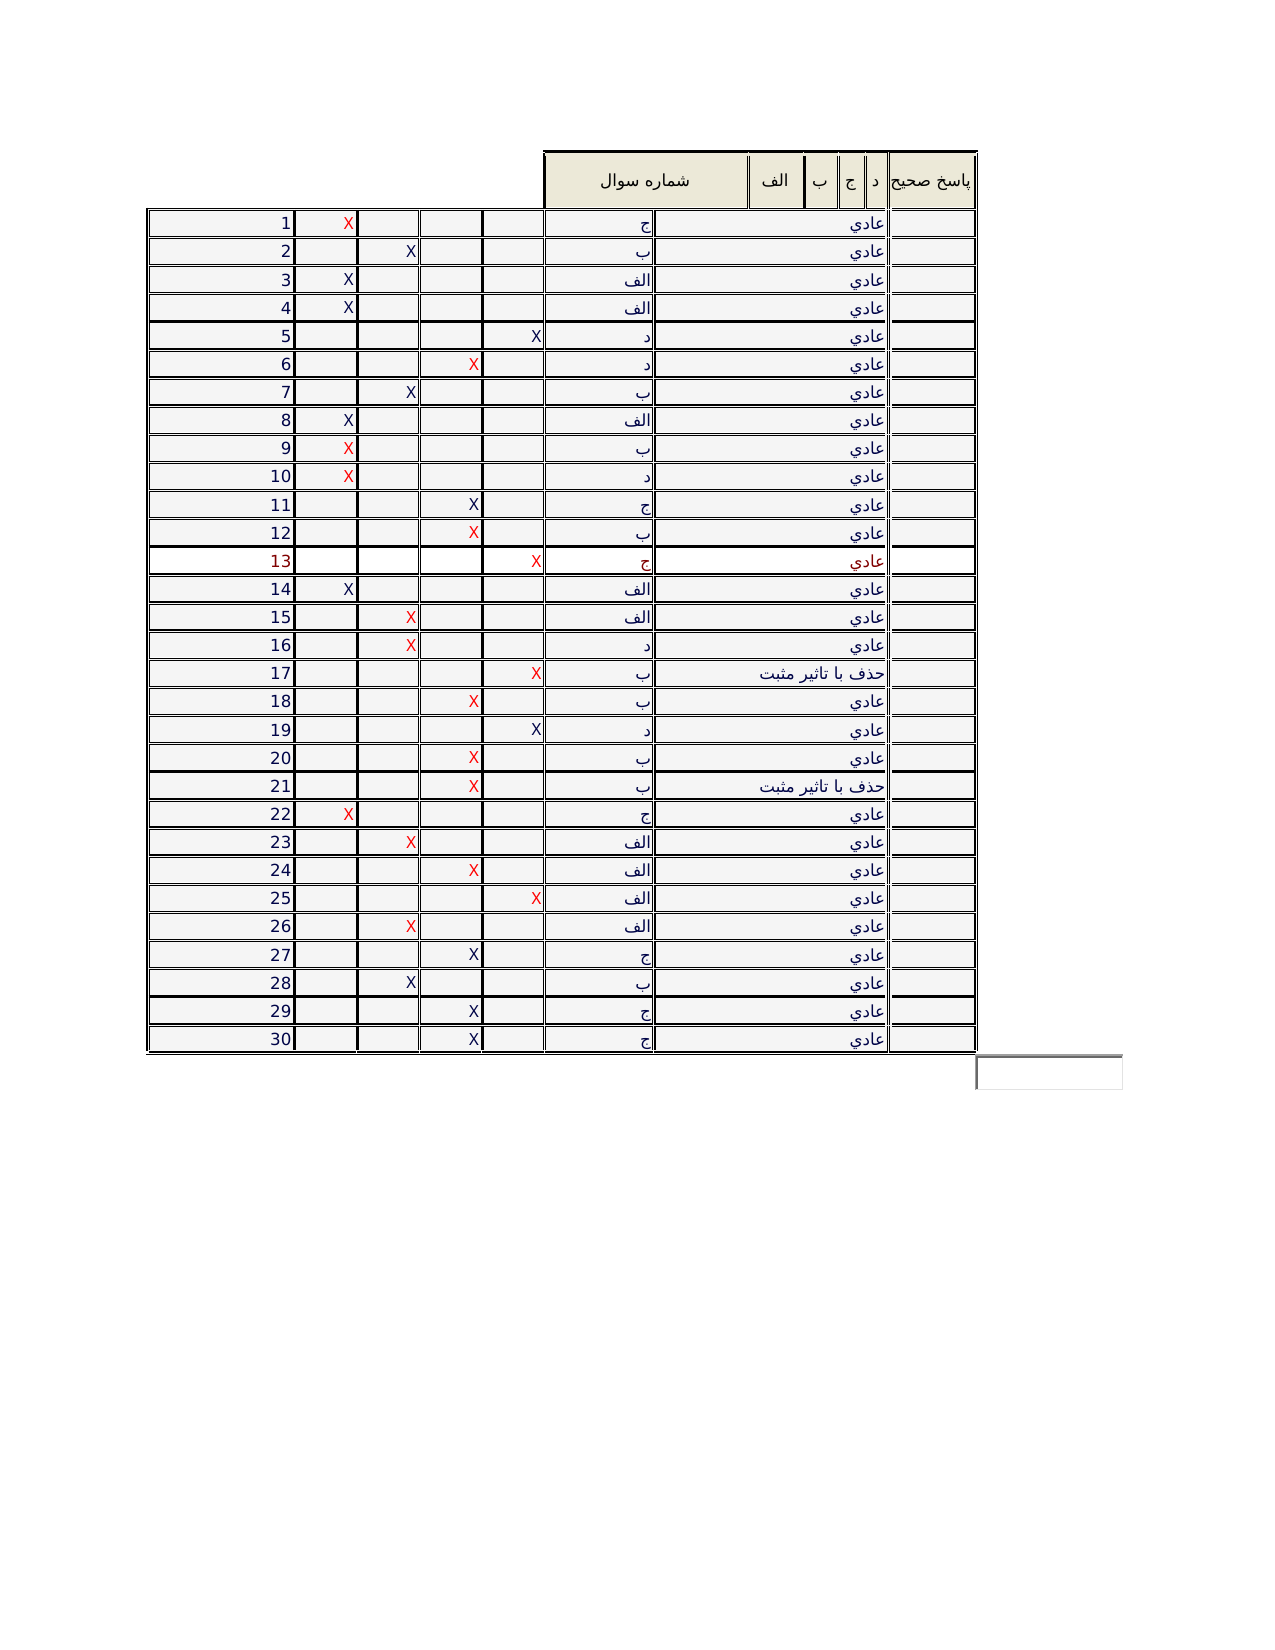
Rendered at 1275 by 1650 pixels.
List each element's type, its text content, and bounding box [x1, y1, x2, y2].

table_cell X [484, 548, 543, 573]
table_cell [484, 239, 543, 264]
table_cell [421, 408, 481, 432]
table_cell 21 [890, 770, 974, 798]
table_cell 1 [890, 208, 975, 236]
table_cell عادي [656, 883, 887, 911]
table_cell [421, 323, 481, 348]
table_cell [296, 773, 356, 798]
table_cell [421, 605, 481, 629]
table_cell ب [546, 745, 652, 770]
table_cell X [421, 492, 481, 517]
table_cell X [296, 436, 356, 461]
table_cell 24 [150, 858, 293, 882]
table_cell X [359, 970, 418, 995]
table_cell 26 [888, 911, 976, 939]
table_cell ب [546, 520, 652, 545]
table_cell [359, 998, 418, 1023]
table_cell [484, 914, 543, 939]
table_cell [484, 211, 543, 236]
table_cell 28 [888, 967, 976, 995]
table_cell [296, 492, 356, 517]
table_cell [359, 661, 418, 686]
table_cell [484, 633, 543, 657]
table_cell 2 [888, 236, 976, 264]
table_cell 5 [150, 323, 293, 348]
table_cell ب [546, 661, 652, 686]
table_cell عادي [656, 376, 887, 404]
table_cell ج [546, 492, 652, 517]
table_cell الف [546, 408, 652, 432]
table_cell عادي [654, 236, 888, 264]
table_cell 3 [150, 267, 293, 292]
table_cell ج [546, 211, 652, 236]
table_cell X [484, 323, 543, 348]
table_cell [484, 436, 543, 461]
table_cell X [421, 942, 481, 967]
table_cell 30 [148, 1027, 294, 1051]
table_cell الف [546, 886, 652, 911]
table_cell [421, 886, 481, 911]
table_cell [357, 1027, 419, 1051]
table_cell [421, 802, 481, 826]
table_cell 29 [890, 995, 974, 1023]
table_cell [296, 998, 356, 1023]
table_cell [421, 970, 481, 995]
table_cell X [296, 464, 356, 489]
table_cell 22 [150, 802, 293, 826]
table_cell 11 [888, 489, 976, 517]
table_cell [359, 323, 418, 348]
table_cell 17 [150, 661, 293, 686]
table_cell عادي [656, 826, 887, 854]
table_cell X [421, 352, 481, 376]
table_cell X [359, 914, 418, 939]
table_cell [421, 914, 481, 939]
table_cell الف [546, 914, 652, 939]
table_cell 23 [150, 830, 293, 854]
table_cell [359, 408, 418, 432]
table_cell [295, 1027, 357, 1051]
table_cell 9 [890, 433, 975, 461]
table_cell د [546, 464, 652, 489]
table_cell 8 [890, 404, 975, 432]
table_cell عادي [654, 489, 888, 517]
table_cell [359, 717, 418, 742]
table_cell 12 [888, 517, 976, 545]
table_cell [296, 380, 356, 404]
table_header الف [749, 152, 804, 207]
table_cell عادي [656, 798, 887, 826]
table_cell [296, 830, 356, 854]
table_cell 26 [150, 914, 293, 939]
table_cell [296, 717, 356, 742]
table_cell [296, 914, 356, 939]
table_cell [421, 661, 481, 686]
table_cell 4 [888, 292, 976, 320]
table_cell 14 [890, 573, 975, 601]
table_cell [359, 802, 418, 826]
table_cell الف [546, 858, 652, 882]
table_cell 19 [888, 714, 976, 742]
table_cell عادي [656, 995, 887, 1023]
table_cell عادي [656, 629, 887, 657]
table_cell [359, 689, 418, 714]
table_cell د [546, 323, 652, 348]
table_cell 15 [890, 601, 975, 629]
table_cell [484, 380, 543, 404]
table_cell [484, 492, 543, 517]
table_cell [359, 464, 418, 489]
table_cell [359, 745, 418, 770]
table_cell [484, 802, 543, 826]
table_cell [421, 464, 481, 489]
table_cell [421, 211, 481, 236]
table_header د [866, 153, 887, 207]
table_cell [359, 295, 418, 320]
table_cell 29 [150, 998, 293, 1023]
table_cell [421, 548, 481, 573]
table_cell 8 [150, 408, 293, 432]
table_cell X [420, 1027, 482, 1051]
table_cell X [484, 886, 543, 911]
table_cell [421, 633, 481, 657]
table_cell عادي [654, 1023, 887, 1051]
table_cell X [421, 745, 481, 770]
table_cell 24 [890, 854, 975, 882]
table_cell 25 [890, 883, 975, 911]
table_cell 28 [150, 970, 293, 995]
table_cell 10 [888, 461, 976, 489]
table_cell X [296, 295, 356, 320]
table_cell [359, 886, 418, 911]
table_cell X [359, 633, 418, 657]
table_cell 22 [890, 798, 975, 826]
table_header شماره سوال [545, 153, 749, 207]
table_cell [484, 352, 543, 376]
table_cell [421, 830, 481, 854]
table_cell X [421, 689, 481, 714]
table_cell [359, 942, 418, 967]
table_cell [421, 436, 481, 461]
table_cell [484, 830, 543, 854]
table_cell الف [546, 830, 652, 854]
table_cell [296, 605, 356, 629]
table_cell عادي [656, 545, 887, 573]
table_cell [484, 520, 543, 545]
table_cell [421, 239, 481, 264]
table_cell 7 [150, 380, 293, 404]
table_cell X [484, 717, 543, 742]
table_cell د [546, 633, 652, 657]
table_cell [359, 267, 418, 292]
table_cell 4 [150, 295, 293, 320]
table_cell [484, 295, 543, 320]
table_cell 18 [888, 686, 976, 714]
table_cell [484, 970, 543, 995]
table_cell عادي [654, 686, 888, 714]
table_header پاسخ صحيح [890, 153, 976, 207]
table_cell 23 [890, 826, 975, 854]
table_cell X [296, 408, 356, 432]
table_cell X [359, 830, 418, 854]
table_cell [359, 577, 418, 601]
table_cell X [359, 605, 418, 629]
table_cell [484, 605, 543, 629]
table_cell ب [546, 689, 652, 714]
table_cell عادي [654, 461, 888, 489]
table_cell X [296, 267, 356, 292]
table_cell [359, 548, 418, 573]
table_cell ب [546, 436, 652, 461]
table_cell 18 [150, 689, 293, 714]
table_cell [359, 492, 418, 517]
table_cell [359, 773, 418, 798]
table_cell [296, 352, 356, 376]
table_cell 7 [890, 376, 975, 404]
table_cell X [484, 661, 543, 686]
table_cell ب [546, 380, 652, 404]
table_cell X [296, 211, 356, 236]
table_cell [421, 717, 481, 742]
table_header ب [804, 153, 838, 207]
table_cell 2 [150, 239, 293, 264]
table_cell [296, 633, 356, 657]
table_cell عادي [656, 601, 887, 629]
table_cell حذف با تاثير مثبت [656, 770, 887, 798]
table_cell ج [545, 1023, 654, 1051]
table_cell 14 [150, 577, 293, 601]
table_cell [296, 886, 356, 911]
table_cell ج [546, 942, 652, 967]
table_cell عادي [654, 939, 888, 967]
table_cell [359, 858, 418, 882]
table_cell الف [546, 577, 652, 601]
table_cell 15 [150, 605, 293, 629]
table_cell 6 [890, 348, 975, 376]
table_cell [296, 548, 356, 573]
table_cell X [359, 239, 418, 264]
table_cell 3 [888, 264, 976, 292]
table_cell الف [546, 295, 652, 320]
table_cell عادي [654, 517, 888, 545]
table_cell د [546, 352, 652, 376]
table_cell ب [546, 773, 652, 798]
table_cell 11 [150, 492, 293, 517]
table_cell [296, 323, 356, 348]
table_cell [296, 745, 356, 770]
table_cell الف [546, 267, 652, 292]
table_cell ب [546, 970, 652, 995]
table_cell عادي [654, 967, 888, 995]
table_cell عادي [654, 742, 888, 770]
table_cell [359, 436, 418, 461]
table_cell [484, 408, 543, 432]
table_cell X [421, 858, 481, 882]
table_cell [421, 267, 481, 292]
table_cell [296, 942, 356, 967]
table_cell عادي [656, 433, 887, 461]
table_cell [484, 745, 543, 770]
table_cell [296, 689, 356, 714]
table_cell 25 [150, 886, 293, 911]
table_cell 20 [888, 742, 976, 770]
table_cell عادي [656, 573, 887, 601]
table_cell [482, 1027, 544, 1051]
table_cell د [546, 717, 652, 742]
table_cell X [421, 773, 481, 798]
table_cell 19 [150, 717, 293, 742]
table_cell 27 [150, 942, 293, 967]
table_cell X [421, 520, 481, 545]
table_cell X [421, 998, 481, 1023]
table_cell عادي [656, 348, 887, 376]
table_cell [484, 464, 543, 489]
table_cell [296, 858, 356, 882]
table_cell [484, 577, 543, 601]
table_cell 12 [150, 520, 293, 545]
table_cell [296, 970, 356, 995]
table_cell ج [546, 802, 652, 826]
table_cell [484, 267, 543, 292]
table_cell 10 [150, 464, 293, 489]
table_cell ج [546, 998, 652, 1023]
table_cell عادي [654, 714, 888, 742]
table_cell ج [546, 548, 652, 573]
table_cell X [296, 802, 356, 826]
table_cell [484, 689, 543, 714]
table_cell عادي [654, 264, 888, 292]
table_cell [296, 661, 356, 686]
table_cell حذف با تاثير مثبت [656, 658, 887, 686]
table_cell 27 [888, 939, 976, 967]
table_cell [421, 577, 481, 601]
table_cell [484, 998, 543, 1023]
table_cell 1 [150, 211, 293, 236]
table_cell عادي [654, 292, 888, 320]
table_cell X [296, 577, 356, 601]
table_cell [484, 773, 543, 798]
table_cell 21 [150, 773, 293, 798]
table_cell 13 [150, 548, 293, 573]
table_cell 6 [150, 352, 293, 376]
table_cell عادي [656, 208, 887, 236]
table_cell 30 [890, 1023, 976, 1051]
table_cell [421, 380, 481, 404]
table_cell عادي [656, 320, 887, 348]
table_cell عادي [656, 854, 887, 882]
table_cell عادي [656, 404, 887, 432]
table_cell [296, 239, 356, 264]
table_cell [484, 858, 543, 882]
table_cell 20 [150, 745, 293, 770]
table_header ج [839, 153, 866, 207]
table_cell 9 [150, 436, 293, 461]
table_cell الف [546, 605, 652, 629]
table_cell عادي [654, 911, 888, 939]
table_cell [359, 520, 418, 545]
table_cell ب [546, 239, 652, 264]
table_cell [359, 211, 418, 236]
table_cell 16 [890, 629, 975, 657]
table_cell X [359, 380, 418, 404]
table_cell [359, 352, 418, 376]
table_cell [296, 520, 356, 545]
table_cell [484, 942, 543, 967]
table_cell 17 [890, 658, 975, 686]
table_cell 16 [150, 633, 293, 657]
table_cell [421, 295, 481, 320]
table_cell 5 [890, 320, 974, 348]
table_cell 13 [890, 545, 974, 573]
